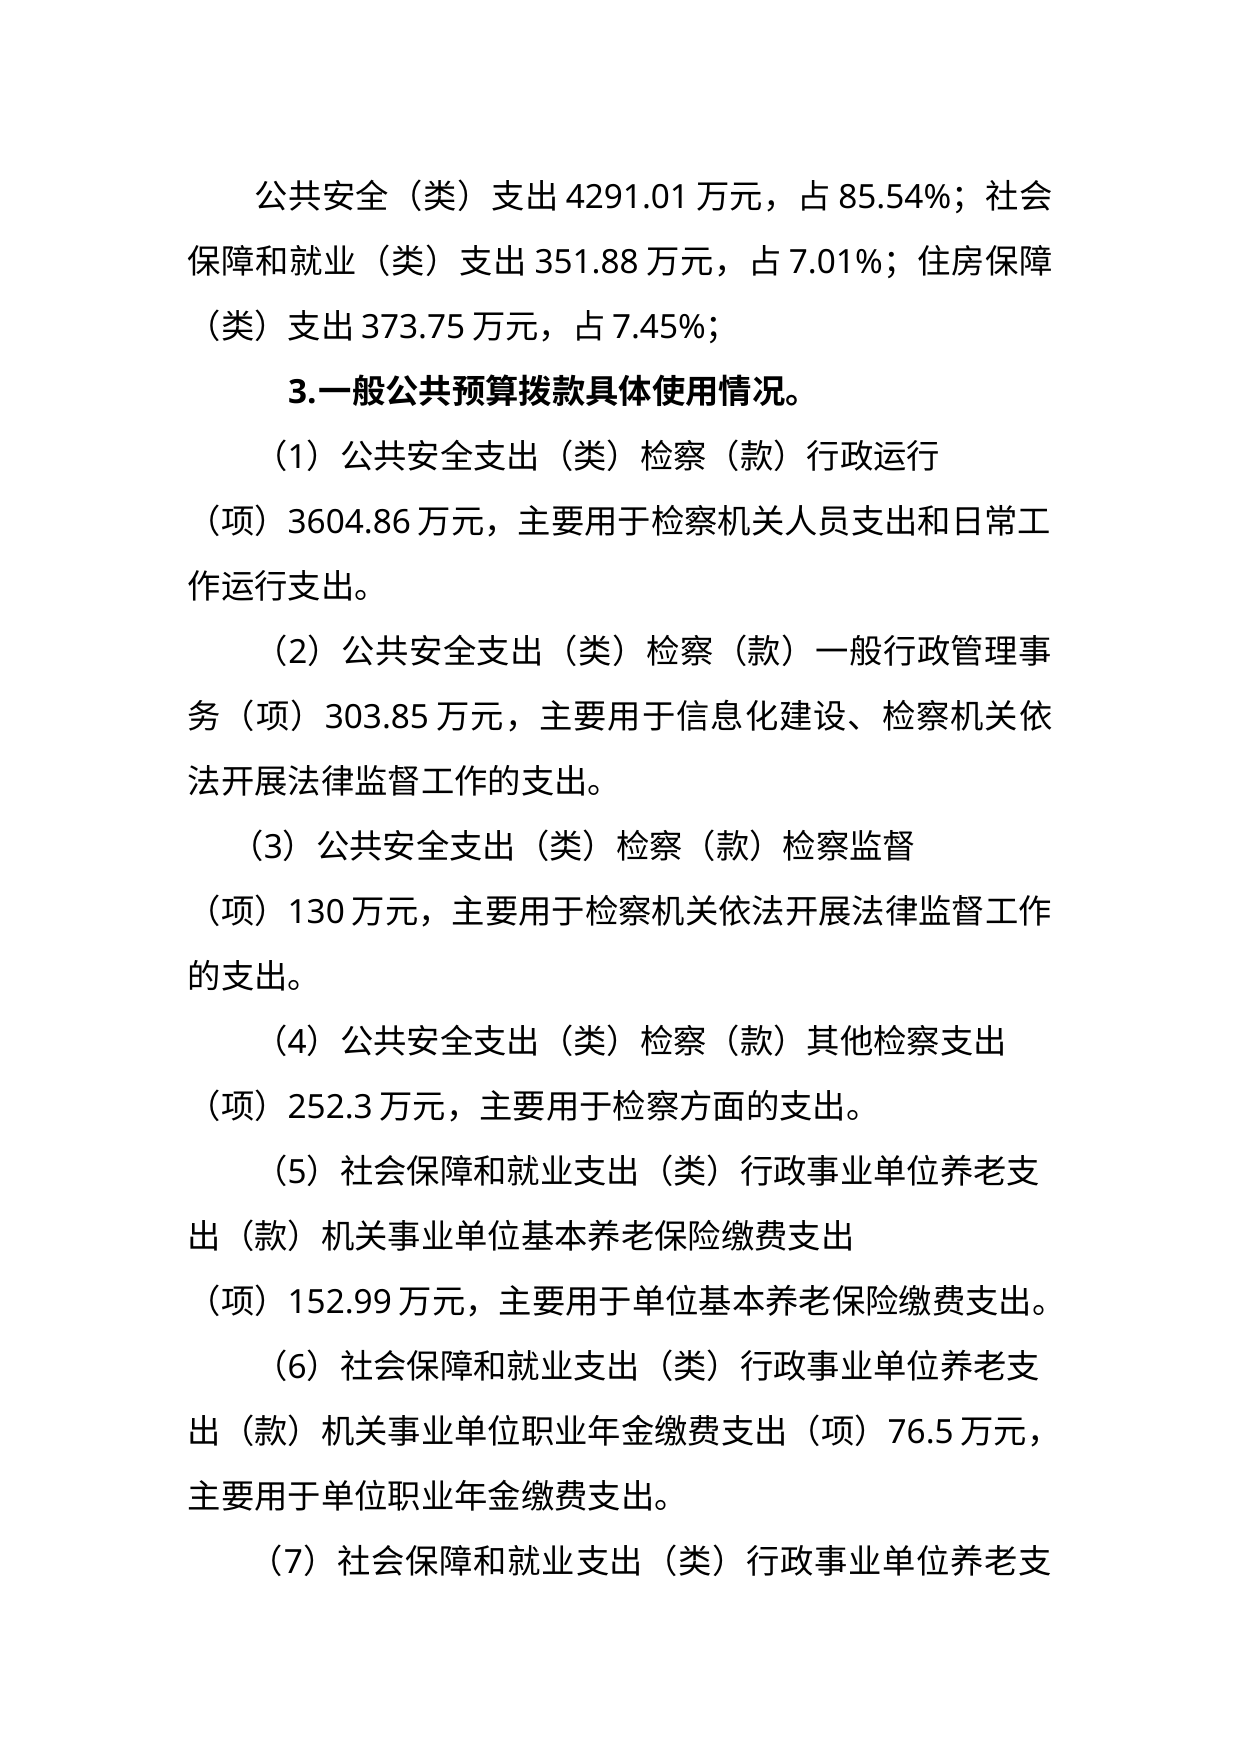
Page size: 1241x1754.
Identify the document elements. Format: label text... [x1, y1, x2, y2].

list 公共安全（类）支出4291.01万元，占85.54%；社会保障和就业（类）支出351.88万元，占7.01%；住房保障（类）支出373.75万元，占7.45%； [187, 162, 1053, 357]
text （4）公共安全支出（类）检察（款）其他检察支出（项）252.3万元，主要用于检察方面的支出。 [187, 1007, 1053, 1137]
text （6）社会保障和就业支出（类）行政事业单位养老支出（款）机关事业单位职业年金缴费支出（项）76.5万元，主要用于单位职业年金缴费支出。 [187, 1332, 1053, 1527]
text （2）公共安全支出（类）检察（款）一般行政管理事务（项）303.85万元，主要用于信息化建设、检察机关依法开展法律监督工作的支出。 [187, 617, 1053, 812]
text （3）公共安全支出（类）检察（款）检察监督（项）130万元，主要用于检察机关依法开展法律监督工作的支出。 [187, 812, 1053, 1007]
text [187, 1527, 1053, 1592]
list 公共安全支出（类）检察（款）行政运行（项）3604.86万元，主要用于检察机关人员支出和日常工作运行支出。 [187, 422, 1053, 617]
list 一般公共预算拨款具体使用情况。 [288, 357, 1053, 422]
text （5）社会保障和就业支出（类）行政事业单位养老支出（款）机关事业单位基本养老保险缴费支出（项）152.99万元，主要用于单位基本养老保险缴费支出。 [187, 1137, 1053, 1332]
